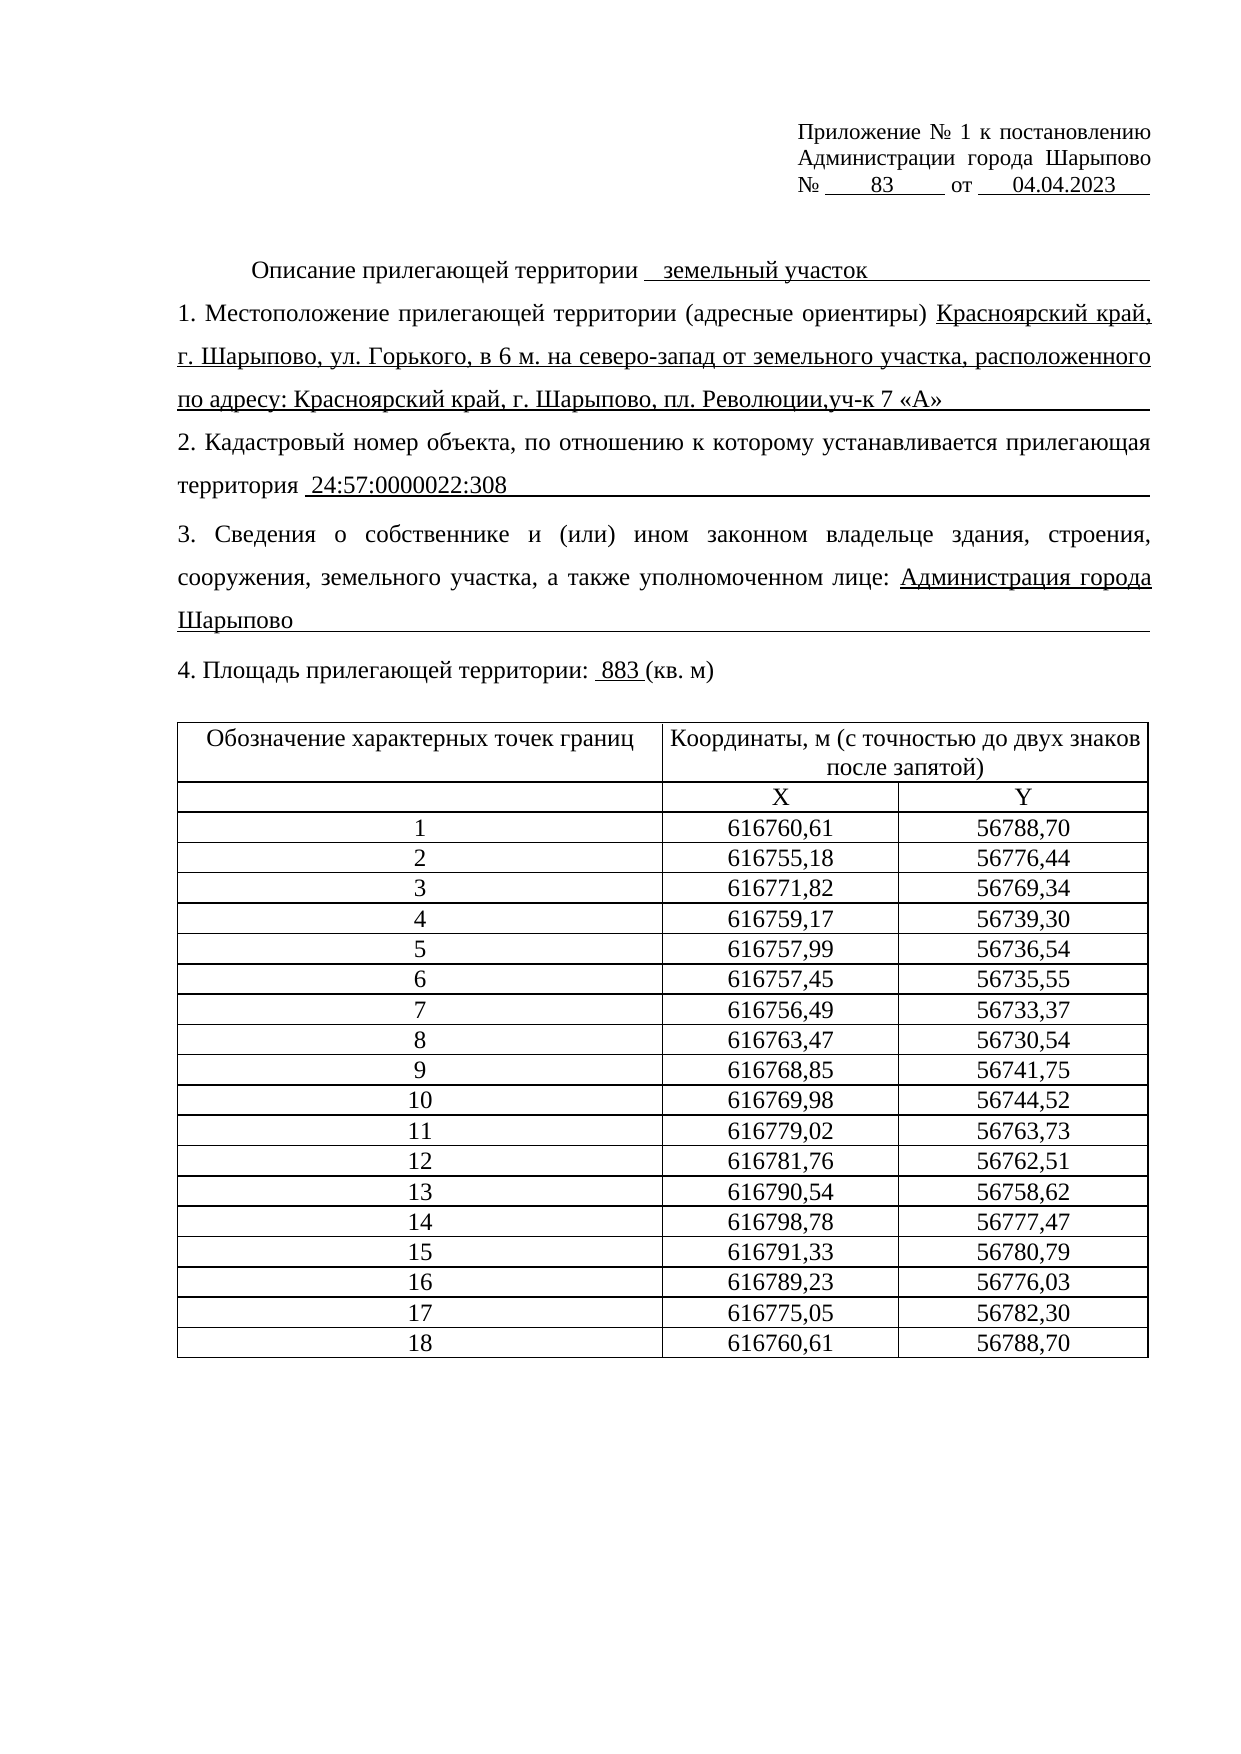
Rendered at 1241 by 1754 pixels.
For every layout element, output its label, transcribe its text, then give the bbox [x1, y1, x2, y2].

table_cell 11 [178, 1116, 662, 1145]
table_cell 56762,51 [899, 1146, 1147, 1175]
table_cell 616798,78 [663, 1207, 898, 1236]
table_cell 56776,03 [899, 1268, 1147, 1296]
table_header Координаты, м (с точностью до двух знаков после запятой) [663, 723, 1147, 781]
table_cell 56788,70 [899, 813, 1147, 842]
table_cell 616757,99 [663, 934, 898, 963]
table_cell 56782,30 [899, 1298, 1147, 1327]
table_cell 56739,30 [899, 904, 1147, 932]
table_cell 1 [178, 813, 662, 842]
table_cell 616771,82 [663, 873, 898, 902]
table_cell 7 [178, 995, 662, 1023]
table_cell 16 [178, 1268, 662, 1296]
table_cell 616789,23 [663, 1268, 898, 1296]
table_cell 616760,61 [663, 813, 898, 842]
table_cell 616768,85 [663, 1055, 898, 1084]
text 2. Кадастровый номер объекта, по отношению к которому устанавливается прилегающая территория 24:57:0000022:308 [177, 427, 1152, 499]
table_cell 56769,34 [899, 873, 1147, 902]
table_cell 56788,70 [899, 1328, 1147, 1357]
table_cell 616790,54 [663, 1177, 898, 1205]
table_cell 56780,79 [899, 1237, 1147, 1266]
table_cell Y [899, 783, 1147, 811]
table_cell 616779,02 [663, 1116, 898, 1145]
table_cell 56730,54 [899, 1025, 1147, 1054]
text Приложение № 1 к постановлению Администрации города Шарыпово № 83 от 04.04.2023 [797, 118, 1152, 197]
table_cell 616755,18 [663, 843, 898, 872]
table_cell 56777,47 [899, 1207, 1147, 1236]
table_cell 13 [178, 1177, 662, 1205]
table_cell X [663, 783, 898, 811]
table_cell 3 [178, 873, 662, 902]
table_cell 10 [178, 1086, 662, 1114]
table_cell 14 [178, 1207, 662, 1236]
table_cell [178, 783, 662, 811]
table_cell 2 [178, 843, 662, 872]
table_header Обозначение характерных точек границ [178, 723, 662, 781]
table_cell 616769,98 [663, 1086, 898, 1114]
table_cell 616791,33 [663, 1237, 898, 1266]
table_cell 56758,62 [899, 1177, 1147, 1205]
table_cell 56776,44 [899, 843, 1147, 872]
table_cell 56763,73 [899, 1116, 1147, 1145]
table_cell 616757,45 [663, 965, 898, 993]
table_cell 616763,47 [663, 1025, 898, 1054]
text Описание прилегающей территории земельный участок [177, 255, 1152, 283]
table_cell 56736,54 [899, 934, 1147, 963]
table_cell 5 [178, 934, 662, 963]
table_cell 616781,76 [663, 1146, 898, 1175]
table_cell 56741,75 [899, 1055, 1147, 1084]
table_cell 616775,05 [663, 1298, 898, 1327]
table_cell 17 [178, 1298, 662, 1327]
table_cell 9 [178, 1055, 662, 1084]
table_cell 56735,55 [899, 965, 1147, 993]
table_cell 56733,37 [899, 995, 1147, 1023]
text 3. Сведения о собственнике и (или) ином законном владельце здания, строения, сооружения, земельного участка, а также уполномоченном лице: Администрация города Шарыпово [177, 519, 1152, 634]
table_cell 18 [178, 1328, 662, 1357]
table_cell 15 [178, 1237, 662, 1266]
table_cell 4 [178, 904, 662, 932]
table_cell 616756,49 [663, 995, 898, 1023]
table_cell 56744,52 [899, 1086, 1147, 1114]
table_cell 8 [178, 1025, 662, 1054]
table_cell 12 [178, 1146, 662, 1175]
table_cell 616759,17 [663, 904, 898, 932]
text 1. Местоположение прилегающей территории (адресные ориентиры) Красноярский край, г. Шарыпово, ул. Горького, в 6 м. на северо-запад от земельного участка, расположенного по адресу: Красноярский край, г. Шарыпово, пл. Революции,уч-к 7 «А» [177, 298, 1152, 413]
table_cell 616760,61 [663, 1328, 898, 1357]
table_cell 6 [178, 965, 662, 993]
text 4. Площадь прилегающей территории: 883 (кв. м) [177, 655, 1152, 683]
